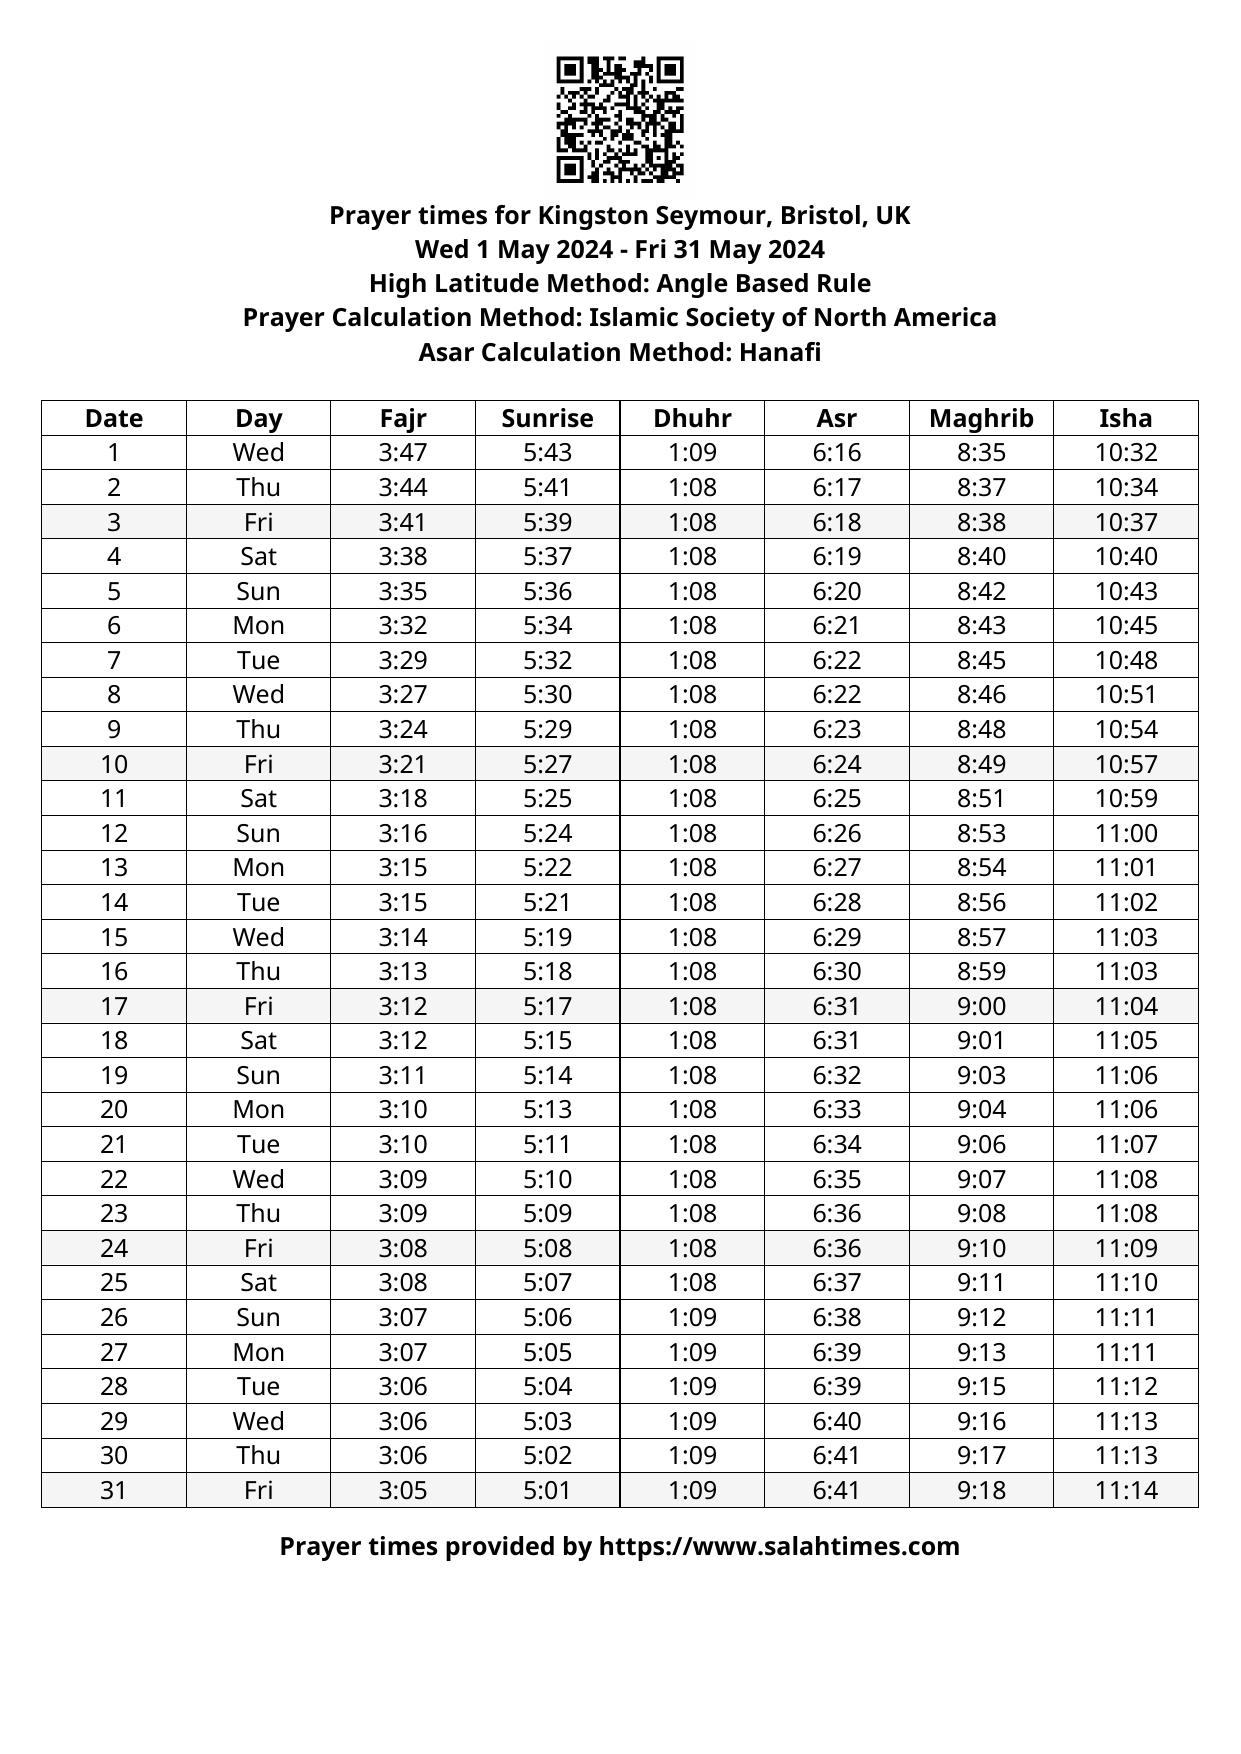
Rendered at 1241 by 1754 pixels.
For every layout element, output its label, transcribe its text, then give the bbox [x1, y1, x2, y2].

table_cell 12 [42, 816, 186, 849]
table_cell 5:15 [476, 1024, 619, 1057]
table_cell 1:09 [621, 1404, 764, 1437]
table_cell 11:04 [1054, 989, 1198, 1022]
table_cell Mon [187, 1093, 330, 1126]
table_cell 1:08 [621, 712, 764, 746]
table_header Asr [765, 401, 909, 434]
table_cell 10:32 [1054, 436, 1198, 469]
table_cell 11:08 [1054, 1196, 1198, 1230]
table_cell Mon [187, 609, 330, 642]
table_cell 1:08 [621, 989, 764, 1022]
table_cell 5:25 [476, 781, 619, 815]
table_cell 3:06 [331, 1404, 475, 1437]
table_cell 3:15 [331, 885, 475, 919]
table_cell Sat [187, 539, 330, 573]
table_cell Sun [187, 1058, 330, 1092]
table_cell 3:06 [331, 1369, 475, 1403]
table_cell 9:10 [910, 1231, 1053, 1264]
table_cell Sat [187, 1024, 330, 1057]
table_header Day [187, 401, 330, 434]
table_cell 10:57 [1054, 747, 1198, 780]
table_cell 3 [42, 505, 186, 538]
table_cell 5:14 [476, 1058, 619, 1092]
table_cell 1:08 [621, 1093, 764, 1126]
table_cell 3:11 [331, 1058, 475, 1092]
table_cell 10:37 [1054, 505, 1198, 538]
table_cell 5:43 [476, 436, 619, 469]
table_cell 5:21 [476, 885, 619, 919]
table_cell 3:24 [331, 712, 475, 746]
table_cell 16 [42, 954, 186, 988]
table_cell Fri [187, 505, 330, 538]
table_cell 1:08 [621, 920, 764, 953]
table_cell 5:05 [476, 1335, 619, 1368]
table_cell 8:56 [910, 885, 1053, 919]
table_cell Wed [187, 1404, 330, 1437]
table_cell 6:39 [765, 1369, 909, 1403]
table_cell 8 [42, 678, 186, 711]
table_cell 5:10 [476, 1162, 619, 1195]
table_cell 5:24 [476, 816, 619, 849]
table_cell 5:07 [476, 1266, 619, 1299]
table_cell 3:08 [331, 1231, 475, 1264]
table_cell 1:08 [621, 885, 764, 919]
table_cell 25 [42, 1266, 186, 1299]
table_cell 10:59 [1054, 781, 1198, 815]
table_cell 5:04 [476, 1369, 619, 1403]
table_header Date [42, 401, 186, 434]
table_cell 8:45 [910, 643, 1053, 677]
table_cell 5:30 [476, 678, 619, 711]
table_cell 1:09 [621, 436, 764, 469]
table_cell 9:04 [910, 1093, 1053, 1126]
table_cell 6:39 [765, 1335, 909, 1368]
table_cell 8:37 [910, 470, 1053, 504]
table_cell 5:13 [476, 1093, 619, 1126]
table_cell 3:07 [331, 1300, 475, 1334]
table_cell 3:10 [331, 1127, 475, 1161]
table_cell 1:08 [621, 678, 764, 711]
table_cell 1:09 [621, 1335, 764, 1368]
table_cell 11:13 [1054, 1404, 1198, 1437]
table_cell 11:05 [1054, 1024, 1198, 1057]
table_cell 27 [42, 1335, 186, 1368]
table_cell 29 [42, 1404, 186, 1437]
table_cell 13 [42, 851, 186, 884]
table_cell 21 [42, 1127, 186, 1161]
table_cell 6:33 [765, 1093, 909, 1126]
table_cell 6:34 [765, 1127, 909, 1161]
table_cell 1:08 [621, 816, 764, 849]
table_cell 26 [42, 1300, 186, 1334]
table_cell 1:08 [621, 1058, 764, 1092]
table_header Maghrib [910, 401, 1053, 434]
table_cell Sun [187, 1300, 330, 1334]
table_cell 5:03 [476, 1404, 619, 1437]
table_cell 11:14 [1054, 1473, 1198, 1507]
table_cell 1:08 [621, 747, 764, 780]
table_cell 11:10 [1054, 1266, 1198, 1299]
table_cell Wed [187, 1162, 330, 1195]
table_cell 5:08 [476, 1231, 619, 1264]
table_cell 30 [42, 1439, 186, 1472]
table_cell 8:51 [910, 781, 1053, 815]
table_cell 9:00 [910, 989, 1053, 1022]
table_cell 6:22 [765, 678, 909, 711]
table_cell 11:11 [1054, 1335, 1198, 1368]
table_cell 5:32 [476, 643, 619, 677]
table_cell Thu [187, 954, 330, 988]
table_cell 5:17 [476, 989, 619, 1022]
table_cell 9 [42, 712, 186, 746]
table_cell 8:59 [910, 954, 1053, 988]
table_cell 3:32 [331, 609, 475, 642]
table_cell 1:08 [621, 1231, 764, 1264]
table_cell 11:06 [1054, 1093, 1198, 1126]
table_cell 6:23 [765, 712, 909, 746]
table_cell 9:18 [910, 1473, 1053, 1507]
table_cell 11:07 [1054, 1127, 1198, 1161]
table_cell 5:37 [476, 539, 619, 573]
picture [542, 41, 699, 198]
text Wed 1 May 2024 - Fri 31 May 2024 [42, 232, 1198, 266]
table_cell 3:35 [331, 574, 475, 607]
table_cell Fri [187, 1231, 330, 1264]
table_cell 5:39 [476, 505, 619, 538]
table_cell 1:08 [621, 470, 764, 504]
table_cell 11:06 [1054, 1058, 1198, 1092]
table_cell 6:20 [765, 574, 909, 607]
table_cell 6:35 [765, 1162, 909, 1195]
table_cell 6:31 [765, 1024, 909, 1057]
table_cell 2 [42, 470, 186, 504]
table_cell 5:41 [476, 470, 619, 504]
table_cell 3:21 [331, 747, 475, 780]
table_cell 5:01 [476, 1473, 619, 1507]
table_cell 9:13 [910, 1335, 1053, 1368]
table_cell 8:53 [910, 816, 1053, 849]
table_cell Thu [187, 712, 330, 746]
table_cell 3:10 [331, 1093, 475, 1126]
table_cell 1:09 [621, 1473, 764, 1507]
table_cell 6:30 [765, 954, 909, 988]
table_cell Sat [187, 781, 330, 815]
table_cell 1:08 [621, 1162, 764, 1195]
table_cell 6:41 [765, 1473, 909, 1507]
table_cell Sat [187, 1266, 330, 1299]
table_cell Mon [187, 851, 330, 884]
table_cell 1:08 [621, 851, 764, 884]
table_cell Fri [187, 1473, 330, 1507]
table_cell 8:48 [910, 712, 1053, 746]
table_cell 6:19 [765, 539, 909, 573]
table_cell 1:08 [621, 574, 764, 607]
table_cell 9:16 [910, 1404, 1053, 1437]
table_cell Wed [187, 678, 330, 711]
table_cell 10:40 [1054, 539, 1198, 573]
table_cell 11:00 [1054, 816, 1198, 849]
table_cell 17 [42, 989, 186, 1022]
table_cell 11:11 [1054, 1300, 1198, 1334]
table_cell 5:09 [476, 1196, 619, 1230]
table_cell 5:27 [476, 747, 619, 780]
table_cell Thu [187, 1196, 330, 1230]
table_cell 6:36 [765, 1196, 909, 1230]
table_cell 6:18 [765, 505, 909, 538]
table_cell 8:40 [910, 539, 1053, 573]
table_cell 5:29 [476, 712, 619, 746]
table_cell 1:08 [621, 539, 764, 573]
table_cell 9:15 [910, 1369, 1053, 1403]
table_cell 23 [42, 1196, 186, 1230]
table_cell 3:13 [331, 954, 475, 988]
table_cell 8:49 [910, 747, 1053, 780]
table_cell 1 [42, 436, 186, 469]
table_cell 19 [42, 1058, 186, 1092]
table_cell 8:42 [910, 574, 1053, 607]
table_cell 6:38 [765, 1300, 909, 1334]
table_cell 9:07 [910, 1162, 1053, 1195]
table_cell 6:24 [765, 747, 909, 780]
table_cell 3:08 [331, 1266, 475, 1299]
table_cell Fri [187, 989, 330, 1022]
table_cell 11:08 [1054, 1162, 1198, 1195]
table_cell 10:43 [1054, 574, 1198, 607]
table_cell Wed [187, 436, 330, 469]
table_cell 3:07 [331, 1335, 475, 1368]
table_cell 6:37 [765, 1266, 909, 1299]
table_cell 6:32 [765, 1058, 909, 1092]
table_cell 6:25 [765, 781, 909, 815]
text Prayer times for Kingston Seymour, Bristol, UK [42, 198, 1198, 232]
table_cell 8:46 [910, 678, 1053, 711]
table_cell 6:29 [765, 920, 909, 953]
table_cell Thu [187, 1439, 330, 1472]
table_cell 1:08 [621, 954, 764, 988]
table_cell 9:03 [910, 1058, 1053, 1092]
table_cell 3:06 [331, 1439, 475, 1472]
table_cell Mon [187, 1335, 330, 1368]
table_cell 3:14 [331, 920, 475, 953]
table_cell 8:35 [910, 436, 1053, 469]
table_cell 6:28 [765, 885, 909, 919]
table_cell 11 [42, 781, 186, 815]
table_cell 6:36 [765, 1231, 909, 1264]
table_cell 5 [42, 574, 186, 607]
table_cell 5:36 [476, 574, 619, 607]
table_cell 24 [42, 1231, 186, 1264]
table_cell 3:12 [331, 1024, 475, 1057]
table_cell 11:09 [1054, 1231, 1198, 1264]
table_cell 1:08 [621, 643, 764, 677]
table_cell 3:09 [331, 1162, 475, 1195]
table_cell 10:48 [1054, 643, 1198, 677]
table_cell 6:27 [765, 851, 909, 884]
table_header Fajr [331, 401, 475, 434]
table_cell 5:06 [476, 1300, 619, 1334]
text High Latitude Method: Angle Based Rule [42, 266, 1198, 300]
table_header Dhuhr [621, 401, 764, 434]
table_cell 7 [42, 643, 186, 677]
table_cell Sun [187, 574, 330, 607]
table_cell Sun [187, 816, 330, 849]
table_cell 1:08 [621, 781, 764, 815]
table_cell 3:16 [331, 816, 475, 849]
table_cell 11:13 [1054, 1439, 1198, 1472]
table_cell 3:41 [331, 505, 475, 538]
table_cell 3:47 [331, 436, 475, 469]
table_cell 11:03 [1054, 920, 1198, 953]
table_cell 6:40 [765, 1404, 909, 1437]
table_cell Tue [187, 1369, 330, 1403]
table_cell 6:41 [765, 1439, 909, 1472]
table_cell 1:08 [621, 609, 764, 642]
text Asar Calculation Method: Hanafi [42, 334, 1198, 368]
table_cell 28 [42, 1369, 186, 1403]
table_cell 11:12 [1054, 1369, 1198, 1403]
table_cell Wed [187, 920, 330, 953]
table_cell 8:38 [910, 505, 1053, 538]
table_cell 3:18 [331, 781, 475, 815]
table_cell 9:11 [910, 1266, 1053, 1299]
table_cell 9:12 [910, 1300, 1053, 1334]
table_cell 10:34 [1054, 470, 1198, 504]
table_cell 10:54 [1054, 712, 1198, 746]
table_cell 1:09 [621, 1369, 764, 1403]
table_cell 3:09 [331, 1196, 475, 1230]
table_cell 9:17 [910, 1439, 1053, 1472]
table_cell 18 [42, 1024, 186, 1057]
table_cell 6:16 [765, 436, 909, 469]
table_cell 3:12 [331, 989, 475, 1022]
table_cell 3:38 [331, 539, 475, 573]
table_cell 9:08 [910, 1196, 1053, 1230]
table_cell 1:08 [621, 505, 764, 538]
table_cell 9:06 [910, 1127, 1053, 1161]
table_cell 15 [42, 920, 186, 953]
table_cell Fri [187, 747, 330, 780]
table_cell 6:31 [765, 989, 909, 1022]
table_cell 3:15 [331, 851, 475, 884]
table_cell 3:05 [331, 1473, 475, 1507]
table_cell 1:09 [621, 1439, 764, 1472]
text Prayer Calculation Method: Islamic Society of North America [42, 300, 1198, 334]
table_cell 14 [42, 885, 186, 919]
text Prayer times provided by https://www.salahtimes.com [42, 1528, 1198, 1563]
table_cell 1:08 [621, 1196, 764, 1230]
table_cell 8:57 [910, 920, 1053, 953]
table_cell 6:26 [765, 816, 909, 849]
table_cell 10 [42, 747, 186, 780]
table_cell 20 [42, 1093, 186, 1126]
table_cell Tue [187, 643, 330, 677]
table_cell 6:17 [765, 470, 909, 504]
table_cell 5:19 [476, 920, 619, 953]
table_cell 10:45 [1054, 609, 1198, 642]
table_cell 9:01 [910, 1024, 1053, 1057]
table_cell 6:21 [765, 609, 909, 642]
table_cell 1:08 [621, 1024, 764, 1057]
table_cell 11:03 [1054, 954, 1198, 988]
table_cell 6 [42, 609, 186, 642]
table_cell 6:22 [765, 643, 909, 677]
table_cell Tue [187, 1127, 330, 1161]
table_cell 5:22 [476, 851, 619, 884]
table_cell 5:02 [476, 1439, 619, 1472]
table_cell 10:51 [1054, 678, 1198, 711]
table_cell 5:11 [476, 1127, 619, 1161]
table_cell 3:29 [331, 643, 475, 677]
table_cell 1:09 [621, 1300, 764, 1334]
table_header Isha [1054, 401, 1198, 434]
table_cell 5:18 [476, 954, 619, 988]
table_cell 8:43 [910, 609, 1053, 642]
table_cell 1:08 [621, 1127, 764, 1161]
table_cell 22 [42, 1162, 186, 1195]
table_cell Thu [187, 470, 330, 504]
table_cell 3:27 [331, 678, 475, 711]
table_cell 3:44 [331, 470, 475, 504]
table_header Sunrise [476, 401, 619, 434]
table_cell 11:02 [1054, 885, 1198, 919]
table_cell 8:54 [910, 851, 1053, 884]
table_cell 1:08 [621, 1266, 764, 1299]
table_cell 11:01 [1054, 851, 1198, 884]
table_cell Tue [187, 885, 330, 919]
table_cell 4 [42, 539, 186, 573]
table_cell 5:34 [476, 609, 619, 642]
table_cell 31 [42, 1473, 186, 1507]
